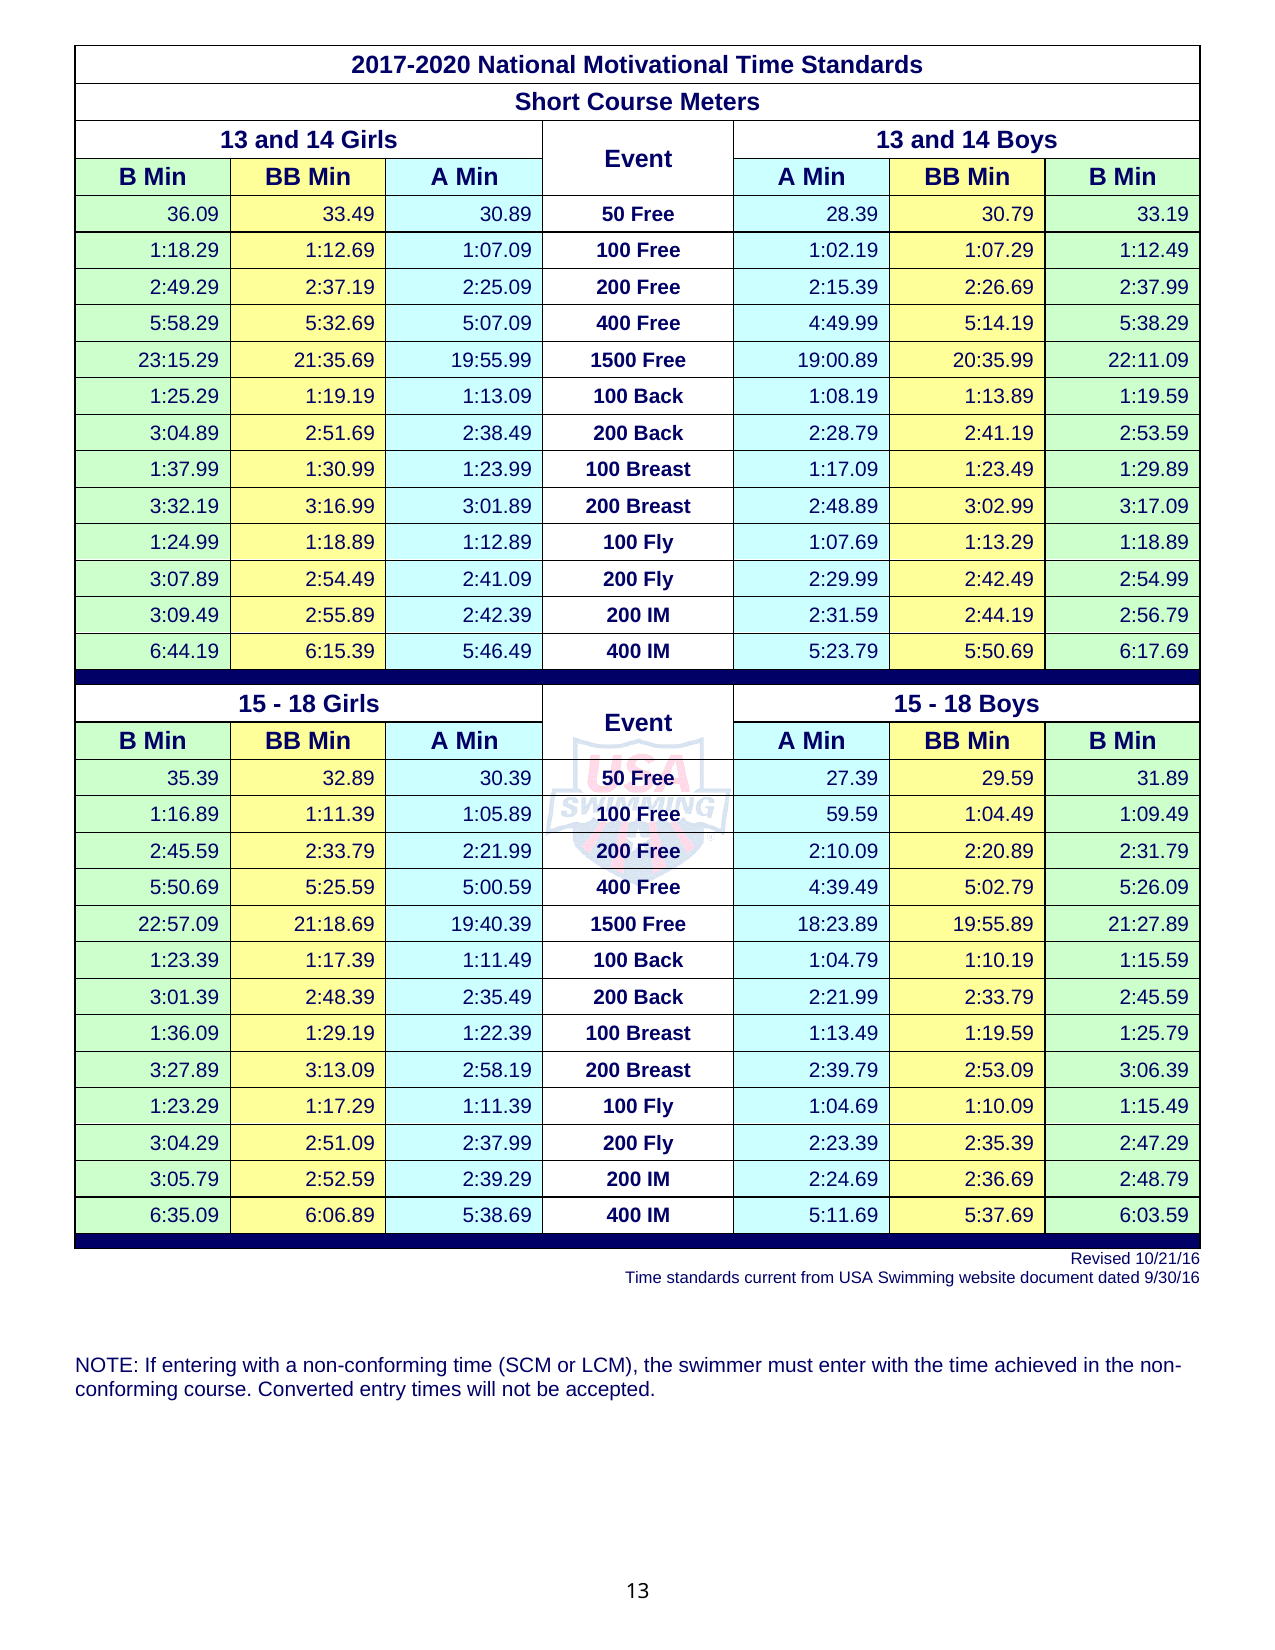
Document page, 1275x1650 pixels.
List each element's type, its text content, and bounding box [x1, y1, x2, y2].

table_cell 13 and 14 Girls [76, 121, 542, 157]
table_cell 1500 Free [543, 342, 733, 377]
table_cell 2:48.79 [1046, 1161, 1199, 1196]
table_cell 2:42.39 [386, 597, 542, 632]
table_cell B Min [1046, 159, 1199, 195]
table_cell 1:23.49 [890, 451, 1044, 487]
table_cell 5:32.69 [231, 305, 385, 341]
text Revised 10/21/16 [75, 1249, 1200, 1268]
table_cell 100 Breast [543, 1015, 733, 1051]
table_cell 200 Free [543, 833, 733, 868]
table_cell 1:23.99 [386, 451, 542, 487]
table_cell 6:15.39 [231, 634, 385, 669]
table_cell 5:50.69 [76, 869, 230, 905]
table_cell 2:31.79 [1046, 833, 1199, 868]
table_cell 2:51.09 [231, 1125, 385, 1160]
table_cell 2:49.29 [76, 269, 230, 304]
table_cell 100 Back [543, 942, 733, 978]
table_cell 100 Fly [543, 1088, 733, 1123]
table_cell 50 Free [543, 760, 733, 795]
table_cell BB Min [231, 159, 385, 195]
table_cell 200 IM [543, 1161, 733, 1196]
table_cell 1:11.39 [231, 796, 385, 832]
table_cell 1:18.29 [76, 233, 230, 268]
table_cell 2:58.19 [386, 1052, 542, 1087]
table_cell 2:48.39 [231, 979, 385, 1014]
table_cell 1:07.09 [386, 233, 542, 268]
table_cell 1:25.29 [76, 378, 230, 414]
table_cell 13 and 14 Boys [734, 121, 1199, 157]
table_cell 1:04.79 [734, 942, 889, 978]
table_cell 100 Back [543, 378, 733, 414]
table_cell [76, 670, 1199, 684]
table_cell 1:17.39 [231, 942, 385, 978]
table_cell 1:07.29 [890, 233, 1044, 268]
table_cell B Min [1046, 723, 1199, 759]
table_cell 2:10.09 [734, 833, 889, 868]
table_cell 23:15.29 [76, 342, 230, 377]
table_cell 2:21.99 [386, 833, 542, 868]
table_cell 1:02.19 [734, 233, 889, 268]
table_cell BB Min [890, 159, 1044, 195]
table_cell 1:17.29 [231, 1088, 385, 1123]
table_cell 1:19.59 [1046, 378, 1199, 414]
table_cell 19:55.99 [386, 342, 542, 377]
table_cell 1:12.69 [231, 233, 385, 268]
table_cell 2:26.69 [890, 269, 1044, 304]
table_cell 5:38.69 [386, 1198, 542, 1233]
table_cell 1:13.89 [890, 378, 1044, 414]
table_cell 27.39 [734, 760, 889, 795]
table_cell 2:25.09 [386, 269, 542, 304]
table_cell 400 IM [543, 634, 733, 669]
table_cell 19:00.89 [734, 342, 889, 377]
table_cell 1:12.89 [386, 524, 542, 559]
table_cell A Min [386, 723, 542, 759]
table_cell 1:16.89 [76, 796, 230, 832]
table_cell 35.39 [76, 760, 230, 795]
table_cell 20:35.99 [890, 342, 1044, 377]
table_cell 15 - 18 Boys [734, 685, 1199, 721]
table_cell 2:35.39 [890, 1125, 1044, 1160]
table_cell 22:57.09 [76, 906, 230, 941]
table_cell 2:24.69 [734, 1161, 889, 1196]
table_cell 1:29.89 [1046, 451, 1199, 487]
table_cell 200 Back [543, 415, 733, 450]
table_cell 200 Free [543, 269, 733, 304]
table_cell A Min [734, 723, 889, 759]
table_cell 2:41.09 [386, 561, 542, 596]
table_cell 1:30.99 [231, 451, 385, 487]
table_cell 1:23.39 [76, 942, 230, 978]
table_header 2017-2020 National Motivational Time Standards [76, 46, 1199, 82]
table_cell 5:00.59 [386, 869, 542, 905]
table_cell 1:13.49 [734, 1015, 889, 1051]
text Time standards current from USA Swimming website document dated 9/30/16 [75, 1268, 1200, 1287]
table_cell 1:08.19 [734, 378, 889, 414]
table_cell 30.39 [386, 760, 542, 795]
table_cell 32.89 [231, 760, 385, 795]
table_cell 3:13.09 [231, 1052, 385, 1087]
table_cell 18:23.89 [734, 906, 889, 941]
table_cell 5:38.29 [1046, 305, 1199, 341]
table_cell 3:09.49 [76, 597, 230, 632]
table_cell 19:55.89 [890, 906, 1044, 941]
table_cell 3:02.99 [890, 488, 1044, 523]
table_cell 2:41.19 [890, 415, 1044, 450]
table_cell 1:29.19 [231, 1015, 385, 1051]
table_cell 5:58.29 [76, 305, 230, 341]
table_cell 22:11.09 [1046, 342, 1199, 377]
table_cell 1:23.29 [76, 1088, 230, 1123]
table_cell 4:49.99 [734, 305, 889, 341]
table_cell 1:24.99 [76, 524, 230, 559]
table_cell 1:15.49 [1046, 1088, 1199, 1123]
table_cell 2:33.79 [231, 833, 385, 868]
table_cell 200 Back [543, 979, 733, 1014]
table_cell 59.59 [734, 796, 889, 832]
table_cell 200 Breast [543, 1052, 733, 1087]
table_cell 5:02.79 [890, 869, 1044, 905]
table_cell BB Min [890, 723, 1044, 759]
table_cell 2:20.89 [890, 833, 1044, 868]
table_cell A Min [386, 159, 542, 195]
table_cell 2:56.79 [1046, 597, 1199, 632]
table_cell 1:11.49 [386, 942, 542, 978]
table_cell 3:27.89 [76, 1052, 230, 1087]
table_cell 30.89 [386, 196, 542, 231]
table_cell 1:04.49 [890, 796, 1044, 832]
table_cell 1:36.09 [76, 1015, 230, 1051]
table_cell 2:44.19 [890, 597, 1044, 632]
table_cell 2:55.89 [231, 597, 385, 632]
table_cell 3:05.79 [76, 1161, 230, 1196]
table_cell 2:45.59 [1046, 979, 1199, 1014]
table_cell 6:44.19 [76, 634, 230, 669]
table_cell 31.89 [1046, 760, 1199, 795]
table_cell 1:13.09 [386, 378, 542, 414]
table_cell Short Course Meters [76, 84, 1199, 120]
table_cell 3:04.89 [76, 415, 230, 450]
table_cell 2:54.99 [1046, 561, 1199, 596]
table_cell 5:37.69 [890, 1198, 1044, 1233]
table_cell 1:15.59 [1046, 942, 1199, 978]
table_cell 21:18.69 [231, 906, 385, 941]
table_cell 2:52.59 [231, 1161, 385, 1196]
table_cell 28.39 [734, 196, 889, 231]
table_cell 5:26.09 [1046, 869, 1199, 905]
table_cell 100 Breast [543, 451, 733, 487]
table_cell 2:51.69 [231, 415, 385, 450]
table_cell 100 Free [543, 233, 733, 268]
table_cell B Min [76, 159, 230, 195]
table_cell 6:03.59 [1046, 1198, 1199, 1233]
table_cell 3:01.39 [76, 979, 230, 1014]
table_cell 19:40.39 [386, 906, 542, 941]
table_cell Event [543, 685, 733, 759]
table_cell 5:25.59 [231, 869, 385, 905]
table_cell 1500 Free [543, 906, 733, 941]
table_cell 2:37.19 [231, 269, 385, 304]
table_cell 2:48.89 [734, 488, 889, 523]
table_cell 50 Free [543, 196, 733, 231]
table_cell 200 Breast [543, 488, 733, 523]
table_cell 1:05.89 [386, 796, 542, 832]
table_cell 1:37.99 [76, 451, 230, 487]
table_cell 5:11.69 [734, 1198, 889, 1233]
table_cell 2:45.59 [76, 833, 230, 868]
table_cell 1:19.19 [231, 378, 385, 414]
table_cell 29.59 [890, 760, 1044, 795]
table_cell 1:22.39 [386, 1015, 542, 1051]
table_cell 1:17.09 [734, 451, 889, 487]
table_cell 200 Fly [543, 1125, 733, 1160]
table_cell 2:31.59 [734, 597, 889, 632]
table_cell 5:07.09 [386, 305, 542, 341]
table_cell BB Min [231, 723, 385, 759]
table_cell 400 Free [543, 305, 733, 341]
table_cell 100 Free [543, 796, 733, 832]
table_cell 33.49 [231, 196, 385, 231]
table_cell 1:13.29 [890, 524, 1044, 559]
table_cell 2:37.99 [386, 1125, 542, 1160]
table_cell 2:33.79 [890, 979, 1044, 1014]
table_cell 200 Fly [543, 561, 733, 596]
table_cell 2:28.79 [734, 415, 889, 450]
table_cell 1:10.19 [890, 942, 1044, 978]
table_cell 1:12.49 [1046, 233, 1199, 268]
table_cell 21:35.69 [231, 342, 385, 377]
table_cell 1:09.49 [1046, 796, 1199, 832]
table_cell 400 IM [543, 1198, 733, 1233]
table_cell 1:07.69 [734, 524, 889, 559]
table_cell 2:21.99 [734, 979, 889, 1014]
table_cell 5:23.79 [734, 634, 889, 669]
table_cell 6:06.89 [231, 1198, 385, 1233]
table_cell 400 Free [543, 869, 733, 905]
table_cell 2:39.79 [734, 1052, 889, 1087]
table_cell 5:46.49 [386, 634, 542, 669]
table_cell 200 IM [543, 597, 733, 632]
text NOTE: If entering with a non-conforming time (SCM or LCM), the swimmer must enter with the time achieved in the non-conforming course. Converted entry times will not be accepted. [75, 1352, 1200, 1400]
table_cell 2:36.69 [890, 1161, 1044, 1196]
table_cell 1:18.89 [1046, 524, 1199, 559]
table_cell 3:01.89 [386, 488, 542, 523]
table_cell 21:27.89 [1046, 906, 1199, 941]
table_cell 3:16.99 [231, 488, 385, 523]
table_cell 2:38.49 [386, 415, 542, 450]
table_cell 15 - 18 Girls [76, 685, 542, 721]
table_cell 3:06.39 [1046, 1052, 1199, 1087]
table_cell 2:42.49 [890, 561, 1044, 596]
table_cell 33.19 [1046, 196, 1199, 231]
table_cell Event [543, 121, 733, 195]
table_cell 4:39.49 [734, 869, 889, 905]
table_cell B Min [76, 723, 230, 759]
table_cell 2:23.39 [734, 1125, 889, 1160]
table_cell 2:15.39 [734, 269, 889, 304]
table_cell 36.09 [76, 196, 230, 231]
table_cell 3:07.89 [76, 561, 230, 596]
table_cell 1:10.09 [890, 1088, 1044, 1123]
table_cell 1:11.39 [386, 1088, 542, 1123]
table_cell 1:04.69 [734, 1088, 889, 1123]
table_cell 100 Fly [543, 524, 733, 559]
table_cell 3:04.29 [76, 1125, 230, 1160]
table_cell 2:53.59 [1046, 415, 1199, 450]
table_cell 6:17.69 [1046, 634, 1199, 669]
table_cell 3:32.19 [76, 488, 230, 523]
table_cell 1:25.79 [1046, 1015, 1199, 1051]
table_cell A Min [734, 159, 889, 195]
table_cell 3:17.09 [1046, 488, 1199, 523]
table_cell 30.79 [890, 196, 1044, 231]
table_cell 2:39.29 [386, 1161, 542, 1196]
table_cell 2:35.49 [386, 979, 542, 1014]
table_cell 2:47.29 [1046, 1125, 1199, 1160]
table_cell 5:50.69 [890, 634, 1044, 669]
table_cell 6:35.09 [76, 1198, 230, 1233]
table_cell 2:53.09 [890, 1052, 1044, 1087]
table_cell 2:54.49 [231, 561, 385, 596]
table_cell 1:18.89 [231, 524, 385, 559]
table_cell 2:29.99 [734, 561, 889, 596]
table_cell [76, 1234, 1199, 1248]
table_cell 5:14.19 [890, 305, 1044, 341]
table_cell 1:19.59 [890, 1015, 1044, 1051]
table_cell 2:37.99 [1046, 269, 1199, 304]
